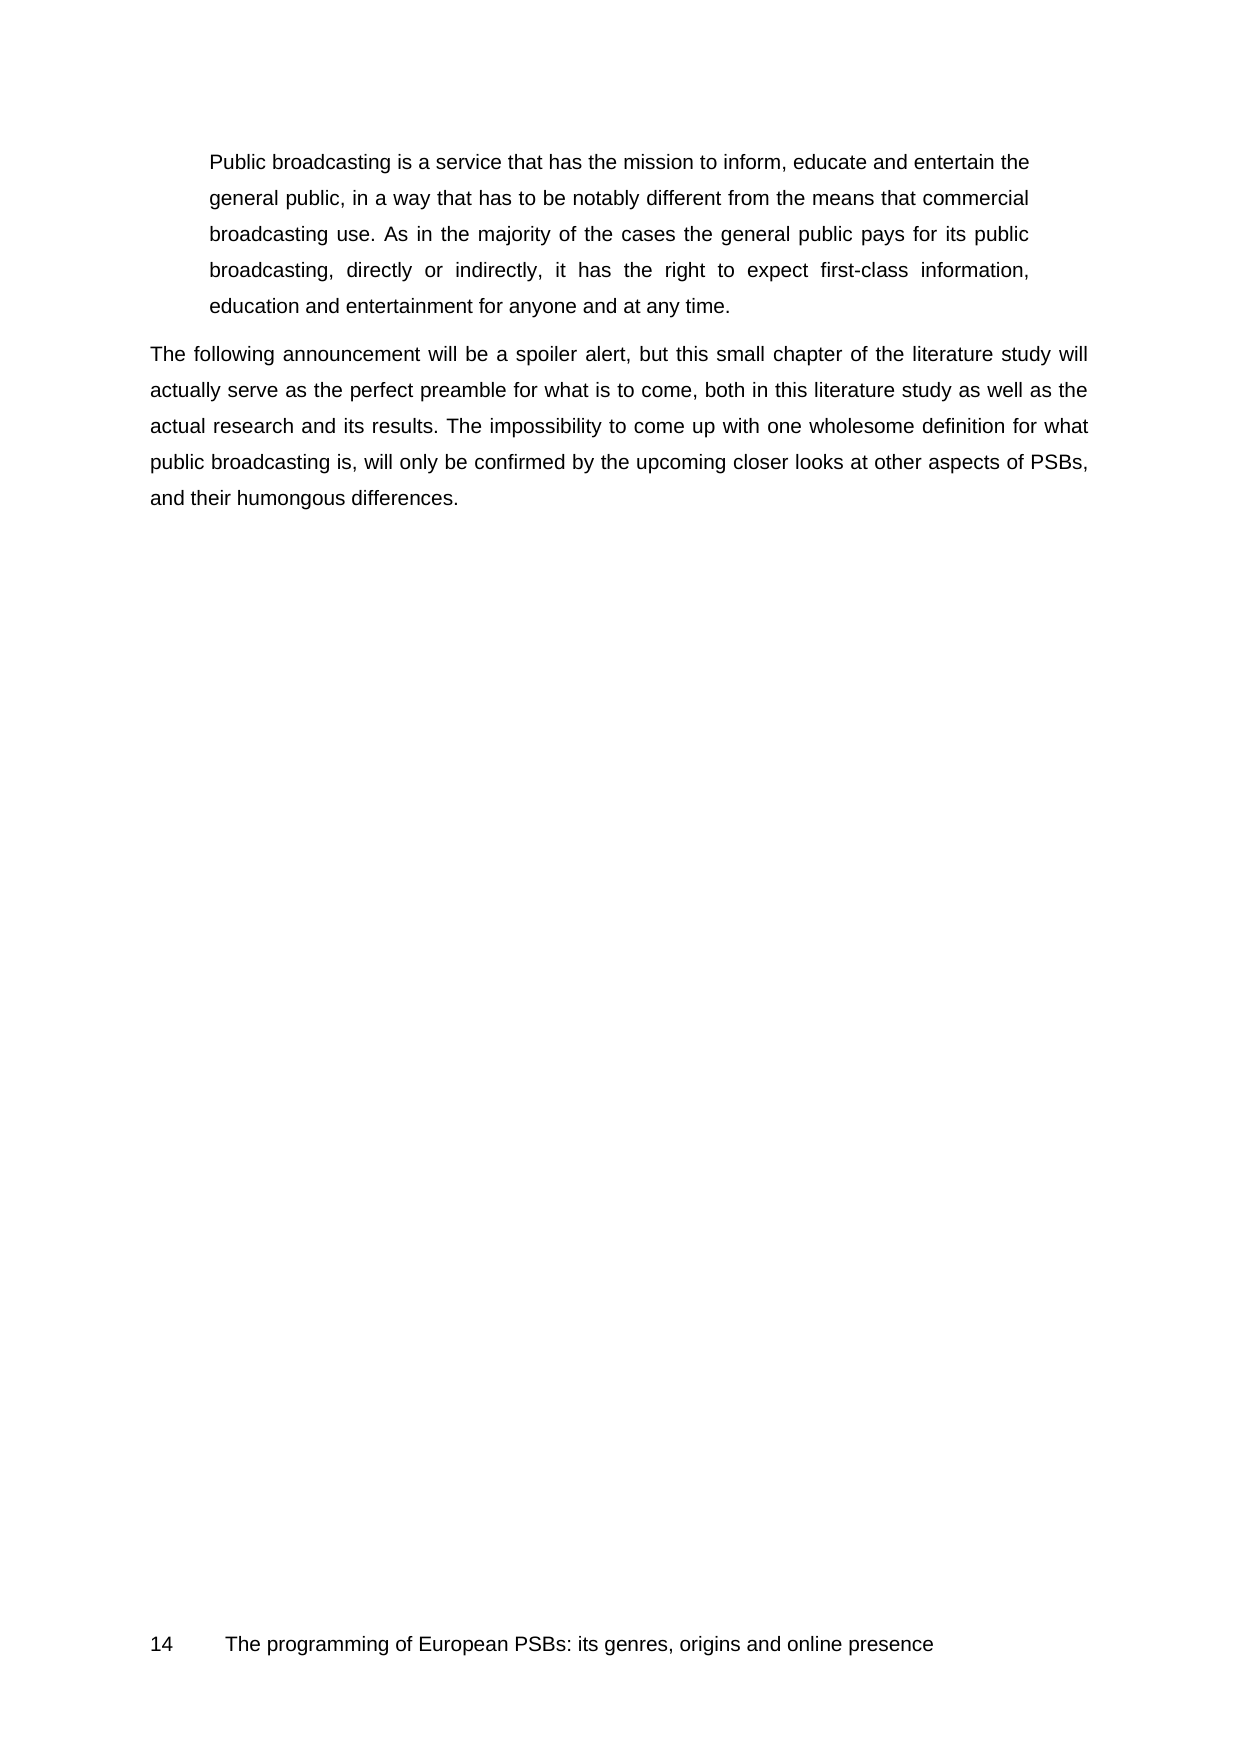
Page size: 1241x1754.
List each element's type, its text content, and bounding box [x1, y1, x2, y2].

text The following announcement will be a spoiler alert, but this small chapter of the literature study will actually serve as the perfect preamble for what is to come, both in this literature study as well as the actual research and its results. The impossibility to come up with one wholesome definition for what public broadcasting is, will only be confirmed by the upcoming closer looks at other aspects of PSBs, and their humongous differences. [150, 342, 1090, 510]
text Public broadcasting is a service that has the mission to inform, educate and entertain the general public, in a way that has to be notably different from the means that commercial broadcasting use. As in the majority of the cases the general public pays for its public broadcasting, directly or indirectly, it has the right to expect first-class information, education and entertainment for anyone and at any time. [209, 150, 1031, 318]
